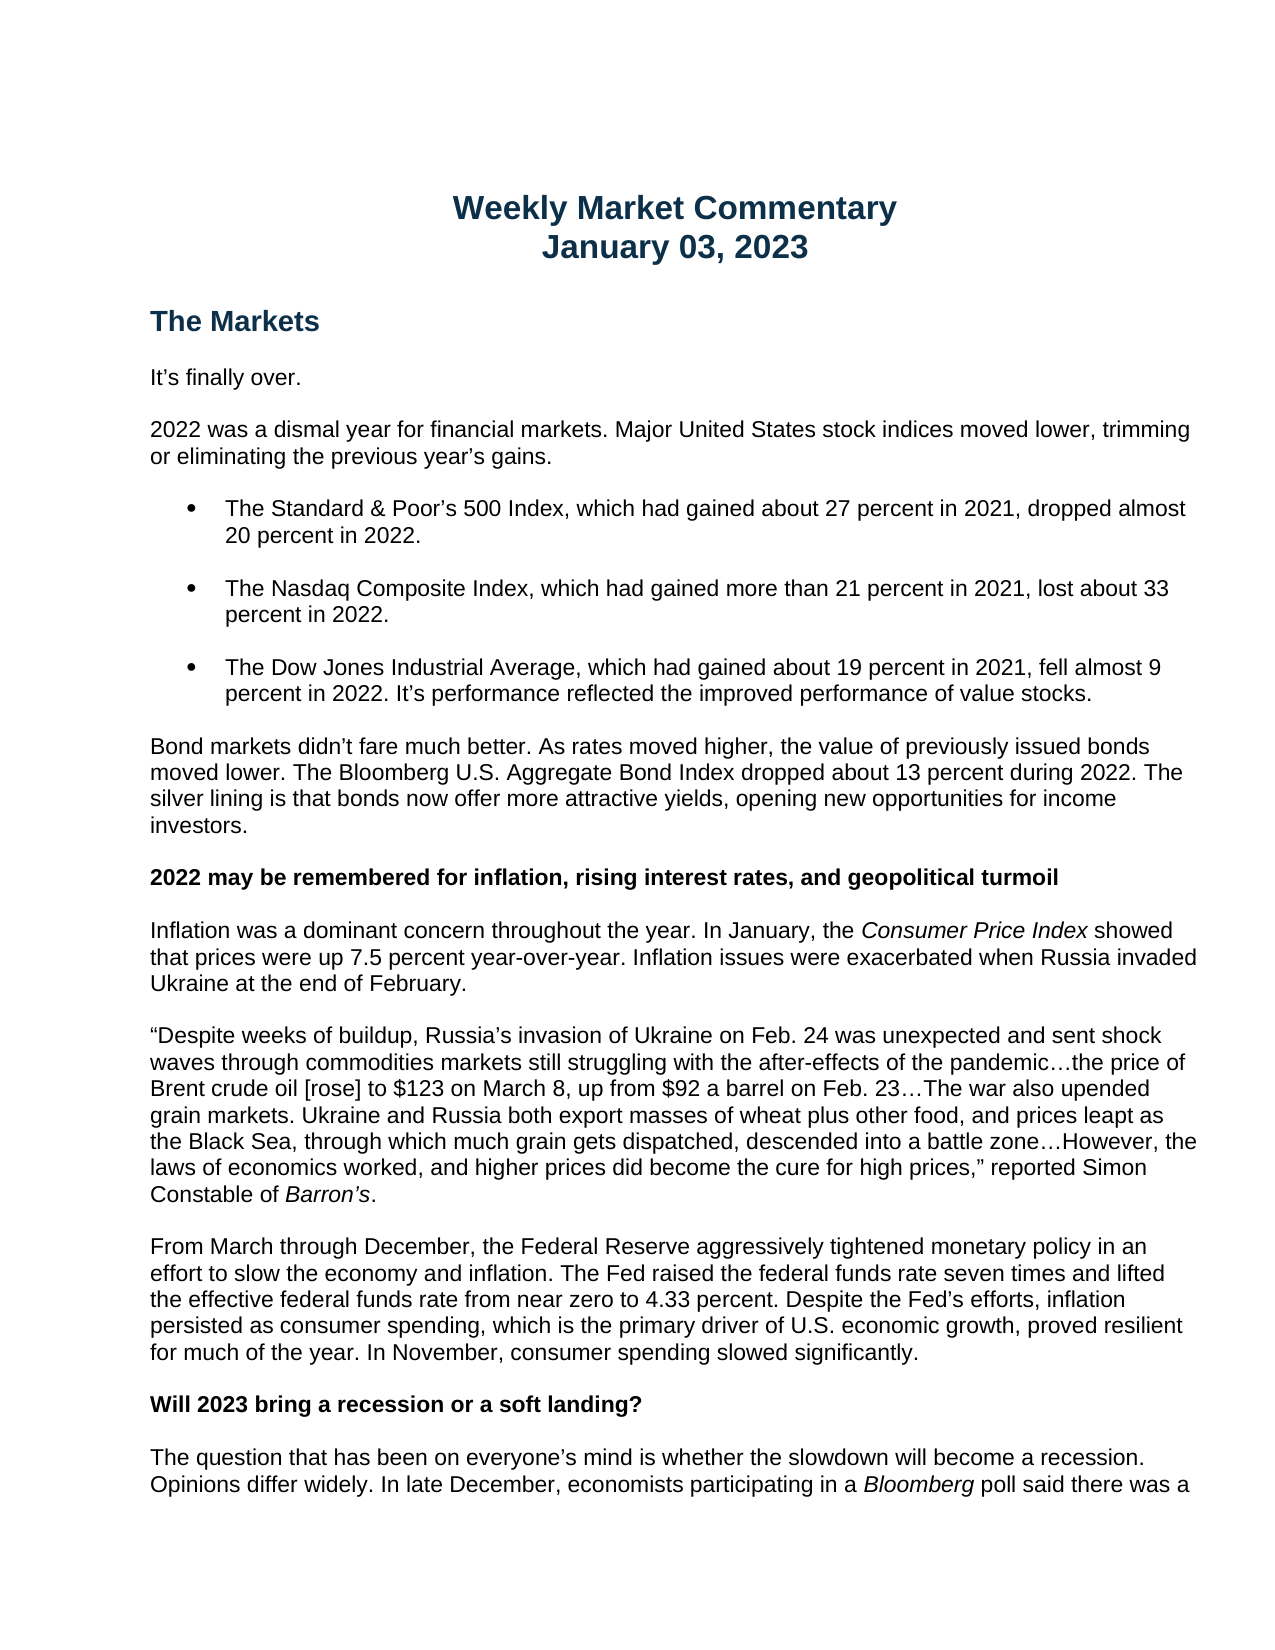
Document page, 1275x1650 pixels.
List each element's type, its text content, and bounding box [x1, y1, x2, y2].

text 2022 was a dismal year for financial markets. Major United States stock indices moved lower, trimming or eliminating the previous year’s gains. [150, 416, 1200, 469]
text 2022 may be remembered for inflation, rising interest rates, and geopolitical turmoil [150, 864, 1200, 891]
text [150, 1444, 1200, 1497]
list The Standard & Poor’s 500 Index, which had gained about 27 percent in 2021, dropped almost 20 percent in 2022. [187, 495, 1200, 548]
list The Nasdaq Composite Index, which had gained more than 21 percent in 2021, lost about 33 percent in 2022. [187, 574, 1200, 627]
text January 03, 2023 [150, 227, 1200, 265]
text The Markets [150, 304, 1200, 337]
text Will 2023 bring a recession or a soft landing? [150, 1391, 1200, 1418]
text Bond markets didn’t fare much better. As rates moved higher, the value of previously issued bonds moved lower. The Bloomberg U.S. Aggregate Bond Index dropped about 13 percent during 2022. The silver lining is that bonds now offer more attractive yields, opening new opportunities for income investors. [150, 733, 1200, 838]
text Weekly Market Commentary [150, 188, 1200, 227]
text From March through December, the Federal Reserve aggressively tightened monetary policy in an effort to slow the economy and inflation. The Fed raised the federal funds rate seven times and lifted the effective federal funds rate from near zero to 4.33 percent. Despite the Fed’s efforts, inflation persisted as consumer spending, which is the primary driver of U.S. economic growth, proved resilient for much of the year. In November, consumer spending slowed significantly. [150, 1233, 1200, 1365]
text Inflation was a dominant concern throughout the year. In January, the Consumer Price Index showed that prices were up 7.5 percent year-over-year. Inflation issues were exacerbated when Russia invaded Ukraine at the end of February. [150, 917, 1200, 996]
list The Dow Jones Industrial Average, which had gained about 19 percent in 2021, fell almost 9 percent in 2022. It’s performance reflected the improved performance of value stocks. [187, 653, 1200, 706]
text It’s finally over. [150, 364, 1200, 390]
text “Despite weeks of buildup, Russia’s invasion of Ukraine on Feb. 24 was unexpected and sent shock waves through commodities markets still struggling with the after-effects of the pandemic…the price of Brent crude oil [rose] to $123 on March 8, up from $92 a barrel on Feb. 23…The war also upended grain markets. Ukraine and Russia both export masses of wheat plus other food, and prices leapt as the Black Sea, through which much grain gets dispatched, descended into a battle zone…However, the laws of economics worked, and higher prices did become the cure for high prices,” reported Simon Constable of Barron’s. [150, 1022, 1200, 1207]
